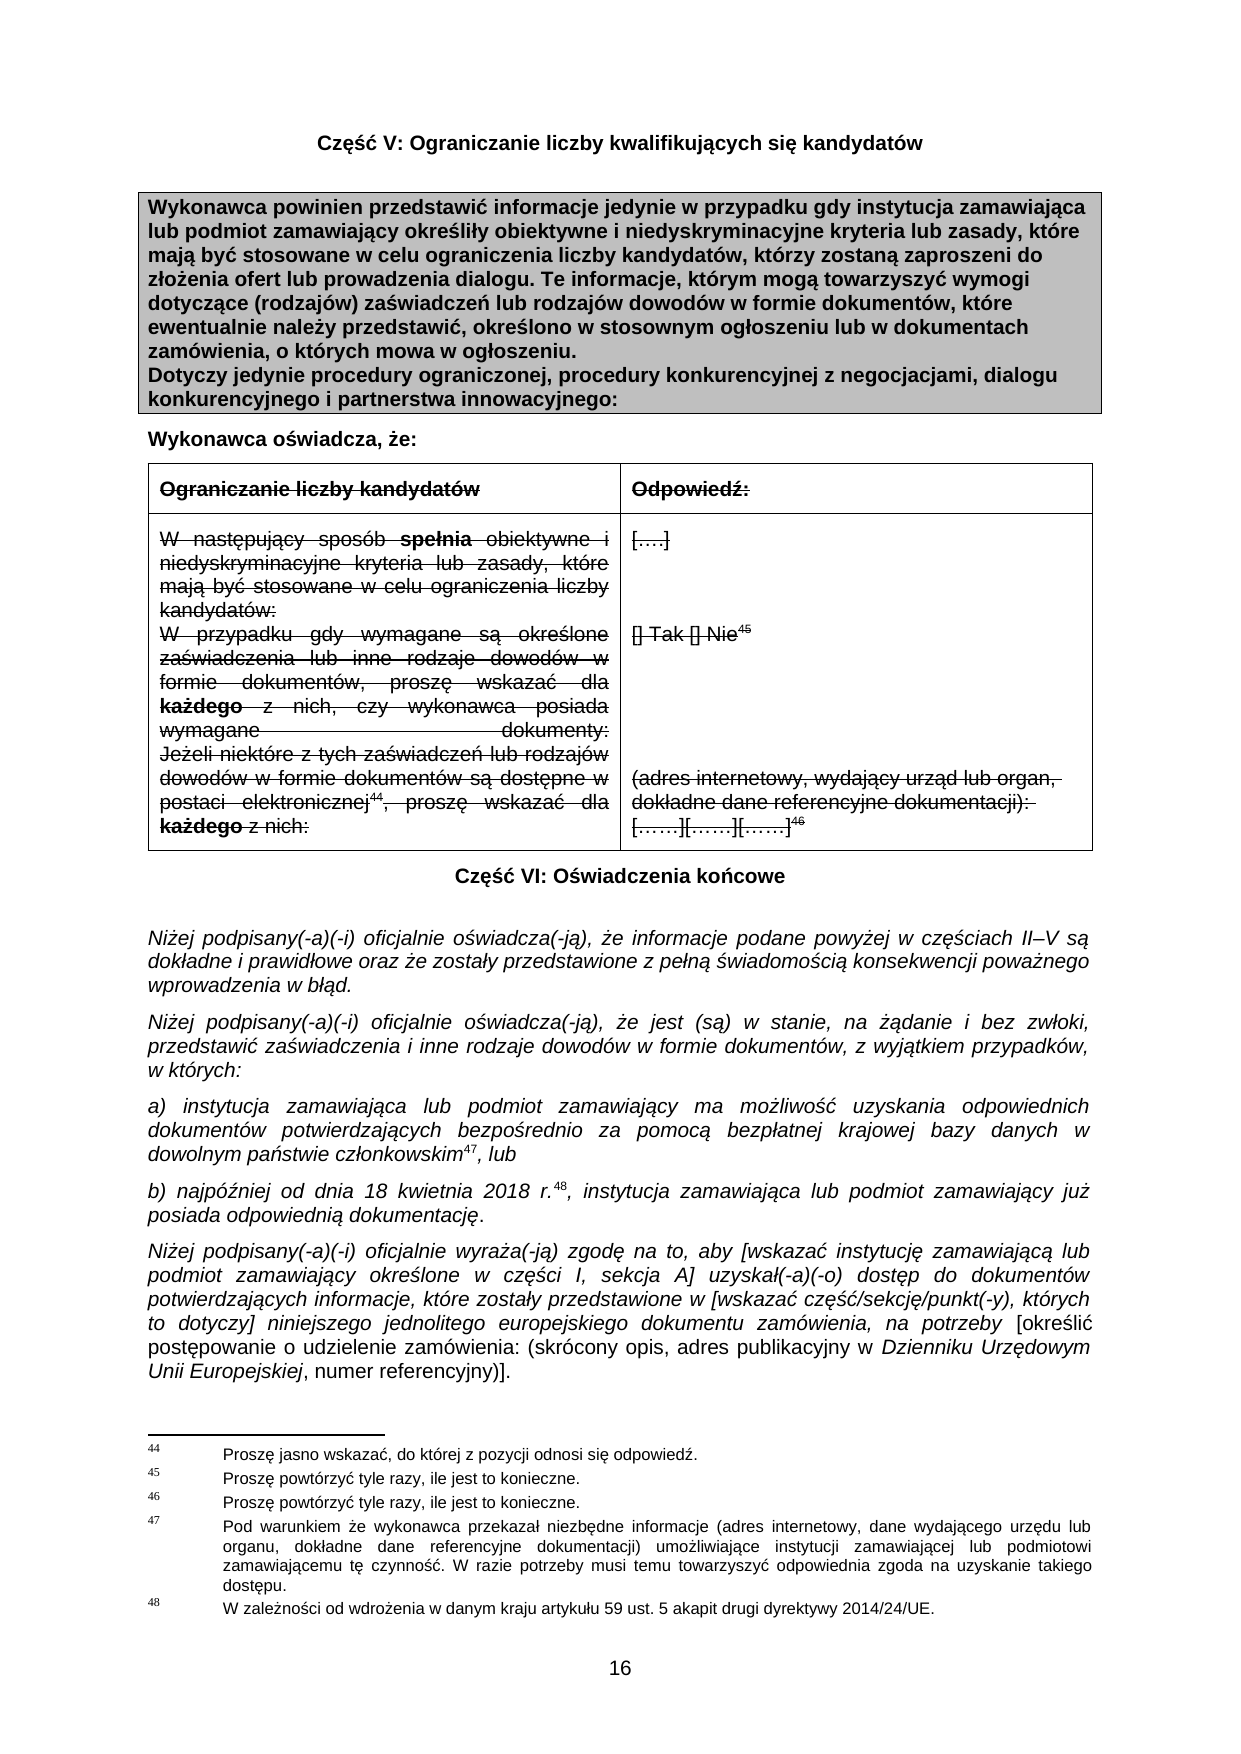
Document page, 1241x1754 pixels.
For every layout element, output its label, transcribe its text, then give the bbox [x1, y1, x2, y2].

text Niżej podpisany(-a)(-i) oficjalnie wyraża(-ją) zgodę na to, aby [wskazać instytucję zamawiającą lub podmiot zamawiający określone w części I, sekcja A] uzyskał(-a)(-o) dostęp do dokumentów potwierdzających informacje, które zostały przedstawione w [wskazać część/sekcję/punkt(-y), których to dotyczy] niniejszego jednolitego europejskiego dokumentu zamówienia, na potrzeby [określić postępowanie o udzielenie zamówienia: (skrócony opis, adres publikacyjny w Dzienniku Urzędowym Unii Europejskiej, numer referencyjny)]. [148, 1239, 1093, 1383]
title Część V: Ograniczanie liczby kwalifikujących się kandydatów [148, 131, 1093, 154]
text Niżej podpisany(-a)(-i) oficjalnie oświadcza(-ją), że jest (są) w stanie, na żądanie i bez zwłoki, przedstawić zaświadczenia i inne rodzaje dowodów w formie dokumentów, z wyjątkiem przypadków, w których: [148, 1010, 1093, 1082]
table_cell [….] [] Tak [] Nie (adres internetowy, wydający urząd lub organ, dokładne dane referencyjne dokumentacji): [……][……][……] [621, 514, 1092, 850]
text Wykonawca powinien przedstawić informacje jedynie w przypadku gdy instytucja zamawiająca lub podmiot zamawiający określiły obiektywne i niedyskryminacyjne kryteria lub zasady, które mają być stosowane w celu ograniczenia liczby kandydatów, którzy zostaną zaproszeni do złożenia ofert lub prowadzenia dialogu. Te informacje, którym mogą towarzyszyć wymogi dotyczące (rodzajów) zaświadczeń lub rodzajów dowodów w formie dokumentów, które ewentualnie należy przedstawić, określono w stosownym ogłoszeniu lub w dokumentach zamówienia, o których mowa w ogłoszeniu. Dotyczy jedynie procedury ograniczonej, procedury konkurencyjnej z negocjacjami, dialogu konkurencyjnego i partnerstwa innowacyjnego: [139, 193, 1101, 413]
table_cell W następujący sposób spełnia obiektywne i niedyskryminacyjne kryteria lub zasady, które mają być stosowane w celu ograniczenia liczby kandydatów: W przypadku gdy wymagane są określone zaświadczenia lub inne rodzaje dowodów w formie dokumentów, proszę wskazać dla każdego z nich, czy wykonawca posiada wymagane dokumenty: Jeżeli niektóre z tych zaświadczeń lub rodzajów dowodów w formie dokumentów są dostępne w postaci elektronicznej, proszę wskazać dla każdego z nich: [149, 514, 620, 850]
text a) instytucja zamawiająca lub podmiot zamawiający ma możliwość uzyskania odpowiednich dokumentów potwierdzających bezpośrednio za pomocą bezpłatnej krajowej bazy danych w dowolnym państwie członkowskim, lub [148, 1094, 1093, 1166]
text Wykonawca oświadcza, że: [148, 426, 1093, 450]
text b) najpóźniej od dnia 18 kwietnia 2018 r., instytucja zamawiająca lub podmiot zamawiający już posiada odpowiednią dokumentację. [148, 1178, 1093, 1226]
title Część VI: Oświadczenia końcowe [148, 864, 1093, 888]
text Niżej podpisany(-a)(-i) oficjalnie oświadcza(-ją), że informacje podane powyżej w częściach II–V są dokładne i prawidłowe oraz że zostały przedstawione z pełną świadomością konsekwencji poważnego wprowadzenia w błąd. [148, 925, 1093, 997]
table_header Odpowiedź: [621, 464, 1092, 513]
table_header Ograniczanie liczby kandydatów [149, 464, 620, 513]
